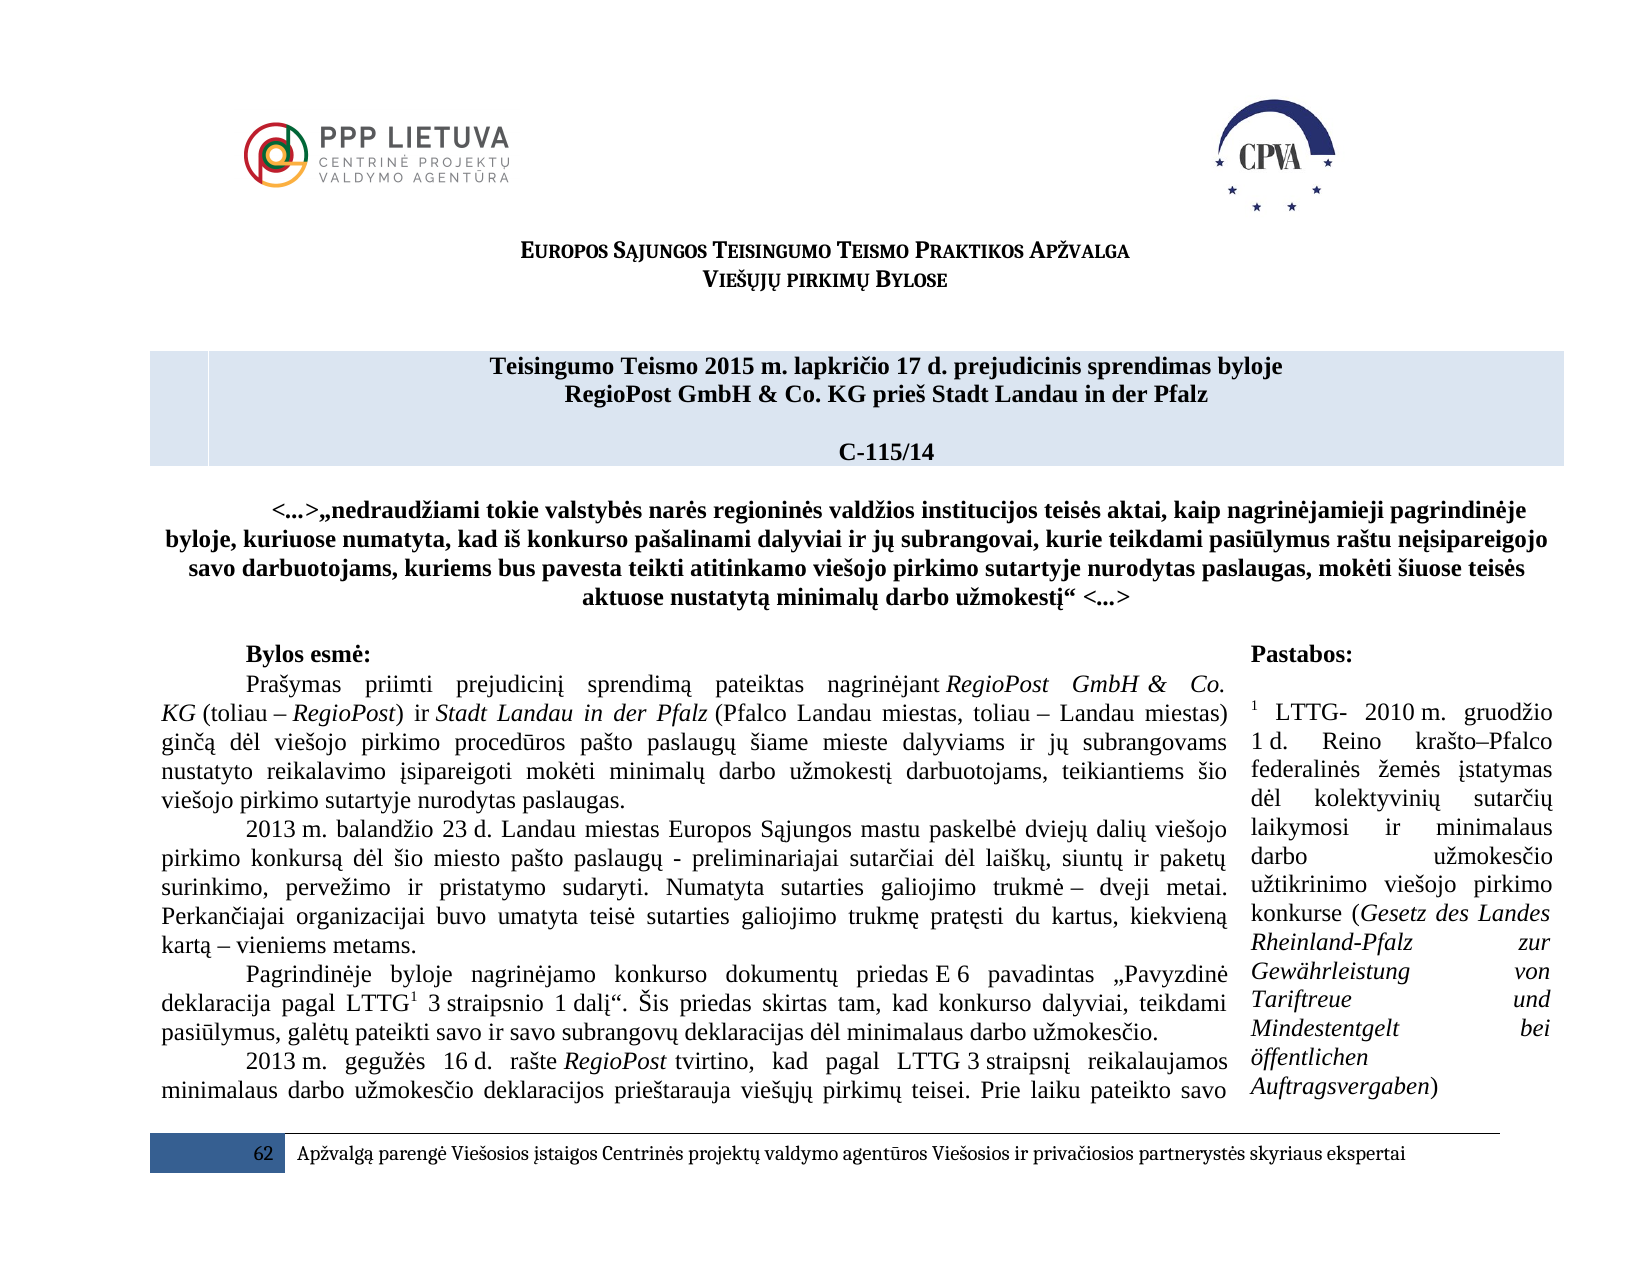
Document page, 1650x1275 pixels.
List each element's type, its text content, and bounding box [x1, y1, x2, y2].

picture [1189, 73, 1360, 236]
picture [233, 109, 520, 200]
table_cell <...>„nedraudžiami tokie valstybės narės regioninės valdžios institucijos teisės aktai, kaip nagrinėjamieji pagrindinėje byloje, kuriuose numatyta, kad iš konkurso pašalinami dalyviai ir jų subrangovai, kurie teikdami pasiūlymus raštu neįsipareigojo savo darbuotojams, kuriems bus pavesta teikti atitinkamo viešojo pirkimo sutartyje nurodytas paslaugas, mokėti šiuose teisės aktuose nustatytą minimalų darbo užmokestį“ <...> [150, 466, 1564, 639]
table_header [150, 351, 208, 466]
table_header Teisingumo Teismo 2015 m. lapkričio 17 d. prejudicinis sprendimas byloje RegioPost GmbH & Co. KG prieš Stadt Landau in der Pfalz C-115/14 [209, 351, 1564, 466]
